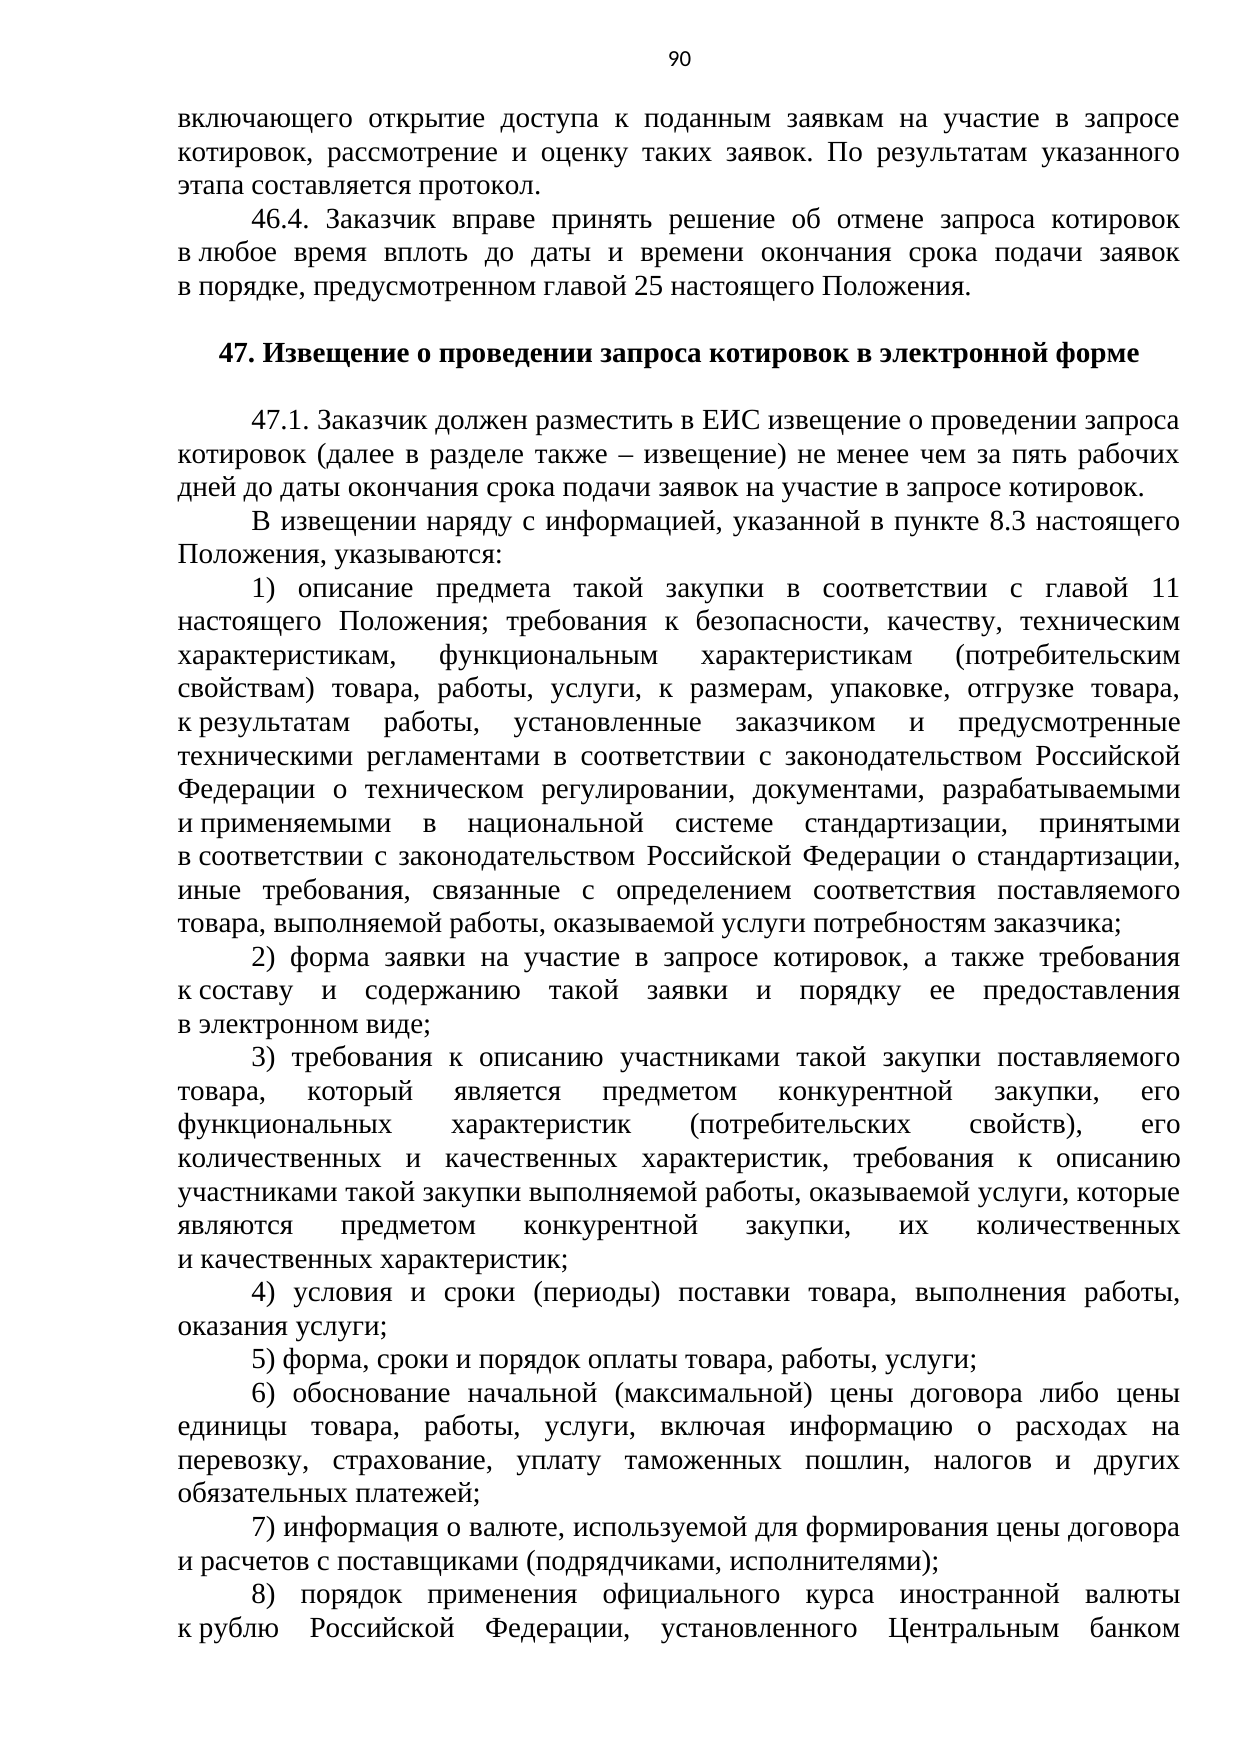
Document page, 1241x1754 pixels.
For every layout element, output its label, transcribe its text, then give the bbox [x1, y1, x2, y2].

text 47.1. Заказчик должен разместить в ЕИС извещение о проведении запроса котировок (далее в разделе также – извещение) не менее чем за пять рабочих дней до даты окончания срока подачи заявок на участие в запросе котировок. [177, 402, 1181, 503]
text 46.4. Заказчик вправе принять решение об отмене запроса котировок в любое время вплоть до даты и времени окончания срока подачи заявок в порядке, предусмотренном главой 25 настоящего Положения. [177, 201, 1181, 302]
text 6) обоснование начальной (максимальной) цены договора либо цены единицы товара, работы, услуги, включая информацию о расходах на перевозку, страхование, уплату таможенных пошлин, налогов и других обязательных платежей; [177, 1375, 1181, 1509]
subtitle 47. Извещение о проведении запроса котировок в электронной форме [177, 335, 1181, 369]
text 3) требования к описанию участниками такой закупки поставляемого товара, который является предметом конкурентной закупки, его функциональных характеристик (потребительских свойств), его количественных и качественных характеристик, требования к описанию участниками такой закупки выполняемой работы, оказываемой услуги, которые являются предметом конкурентной закупки, их количественных и качественных характеристик; [177, 1039, 1181, 1274]
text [177, 1576, 1181, 1643]
text 2) форма заявки на участие в запросе котировок, а также требования к составу и содержанию такой заявки и порядку ее предоставления в электронном виде; [177, 939, 1181, 1039]
text 5) форма, сроки и порядок оплаты товара, работы, услуги; [177, 1341, 1181, 1375]
text 7) информация о валюте, используемой для формирования цены договора и расчетов с поставщиками (подрядчиками, исполнителями); [177, 1509, 1181, 1576]
text 4) условия и сроки (периоды) поставки товара, выполнения работы, оказания услуги; [177, 1274, 1181, 1341]
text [177, 100, 1181, 201]
text В извещении наряду с информацией, указанной в пункте 8.3 настоящего Положения, указываются: [177, 503, 1181, 570]
text 1) описание предмета такой закупки в соответствии с главой 11 настоящего Положения; требования к безопасности, качеству, техническим характеристикам, функциональным характеристикам (потребительским свойствам) товара, работы, услуги, к размерам, упаковке, отгрузке товара, к результатам работы, установленные заказчиком и предусмотренные техническими регламентами в соответствии с законодательством Российской Федерации о техническом регулировании, документами, разрабатываемыми и применяемыми в национальной системе стандартизации, принятыми в соответствии с законодательством Российской Федерации о стандартизации, иные требования, связанные с определением соответствия поставляемого товара, выполняемой работы, оказываемой услуги потребностям заказчика; [177, 570, 1181, 939]
